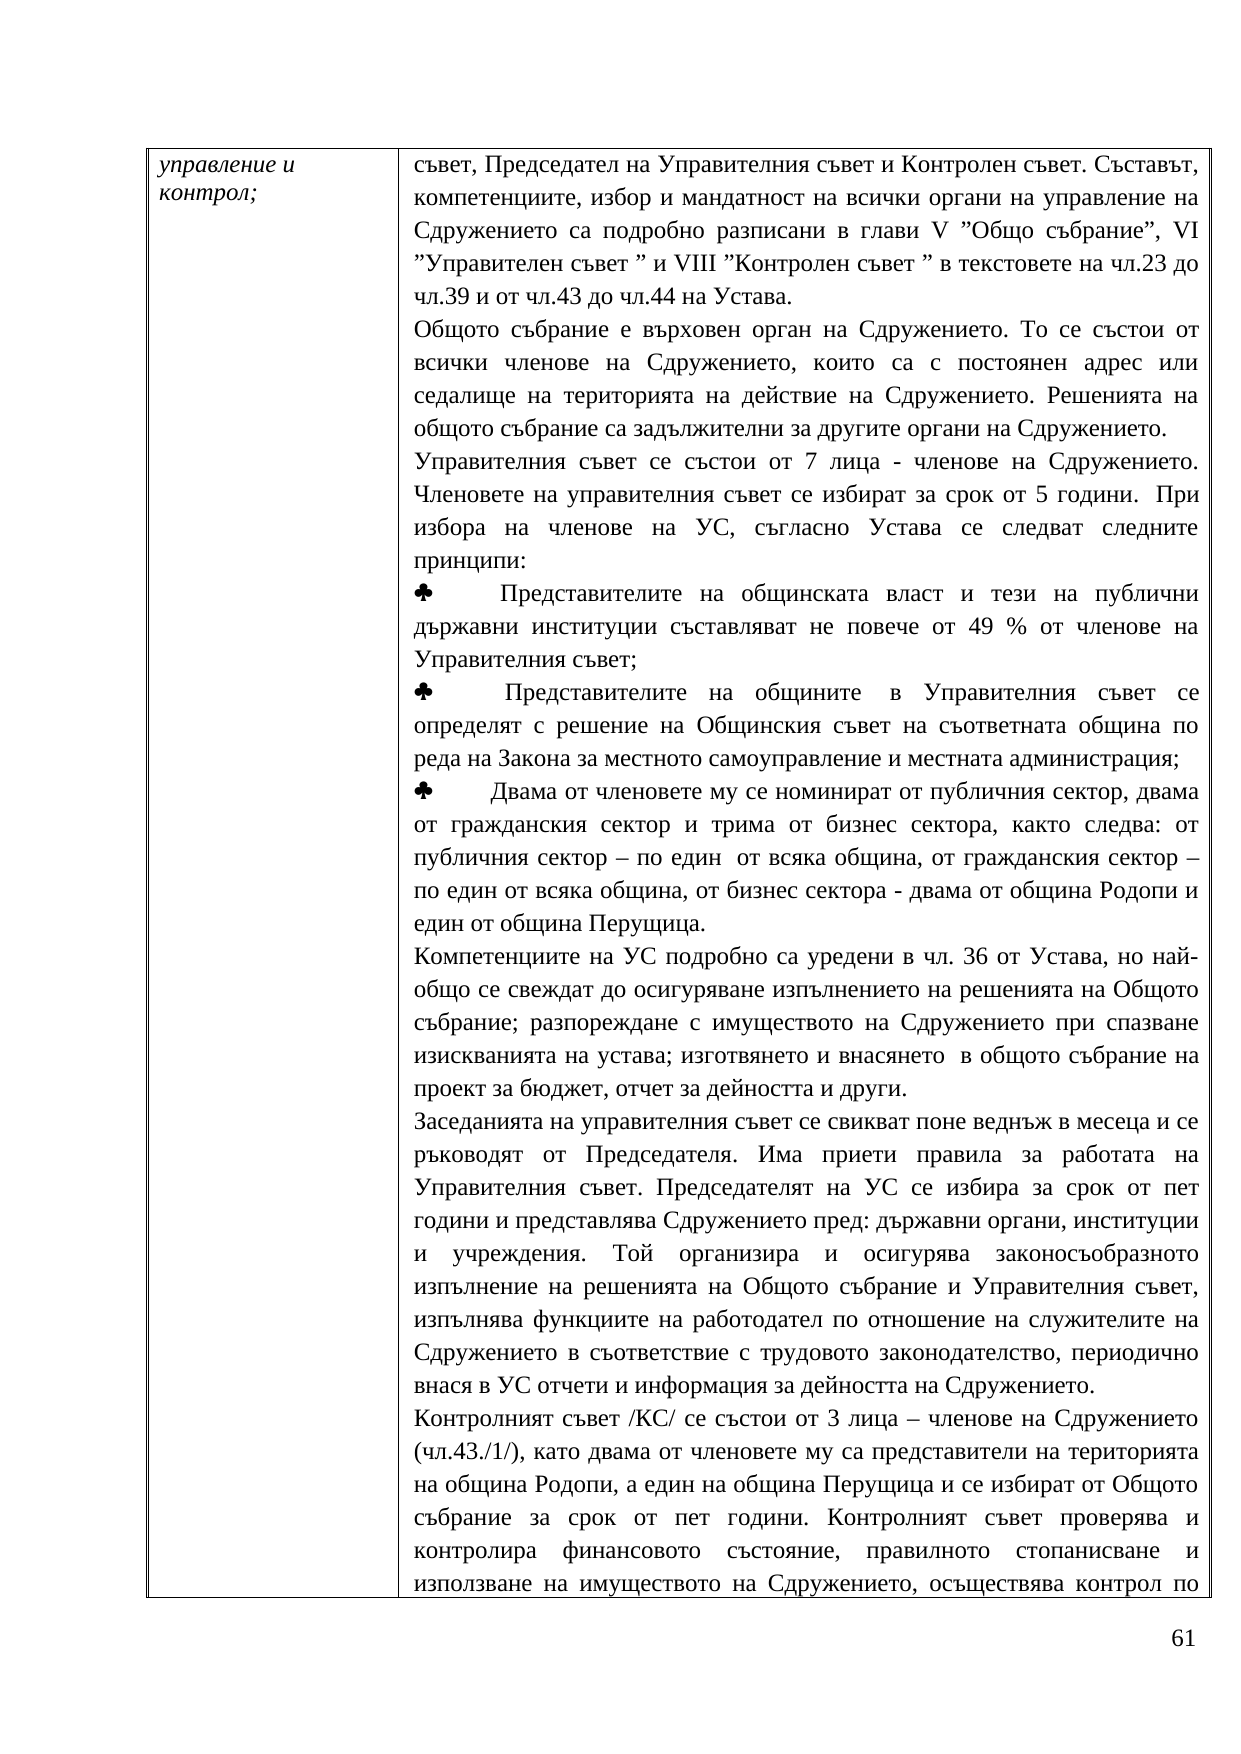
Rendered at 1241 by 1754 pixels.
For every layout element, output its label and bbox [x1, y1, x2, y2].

table_cell [149, 149, 398, 1597]
table_cell [399, 149, 1209, 1597]
